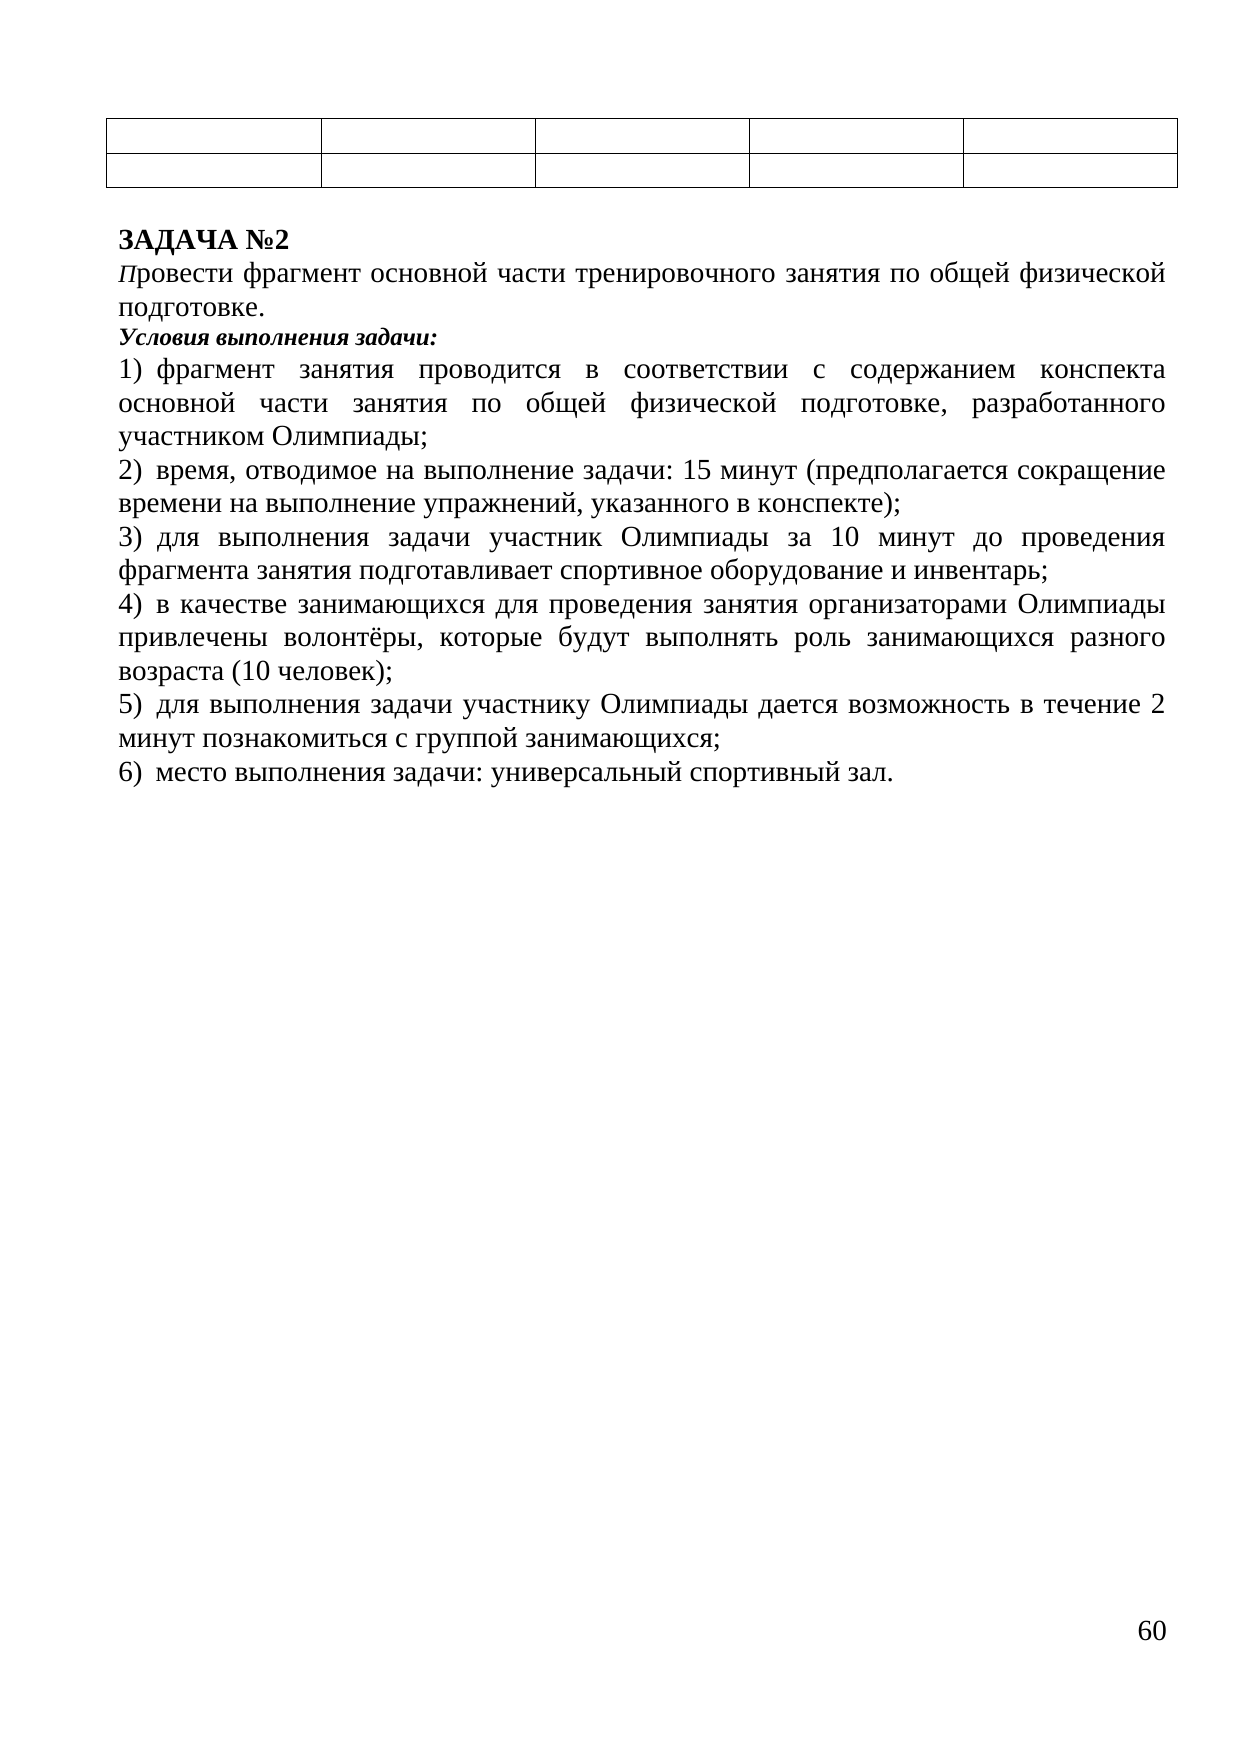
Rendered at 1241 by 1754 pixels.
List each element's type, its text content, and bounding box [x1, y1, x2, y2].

table_cell [322, 119, 535, 153]
table_cell [107, 154, 321, 187]
table_cell [964, 154, 1177, 187]
table_cell [107, 119, 321, 153]
list место выполнения задачи: универсальный спортивный зал. [118, 754, 1167, 787]
table_cell [750, 154, 963, 187]
table_cell [964, 119, 1177, 153]
text Провести фрагмент основной части тренировочного занятия по общей физической подготовке. [118, 255, 1167, 322]
table_cell [750, 119, 963, 153]
table_cell [536, 154, 749, 187]
table_cell [536, 119, 749, 153]
list фрагмент занятия проводится в соответствии с содержанием конспекта основной части занятия по общей физической подготовке, разработанного участником Олимпиады; [118, 351, 1167, 452]
text ЗАДАЧА №2 [118, 222, 1167, 255]
table_cell [322, 154, 535, 187]
list для выполнения задачи участник Олимпиады за 10 минут до проведения фрагмента занятия подготавливает спортивное оборудование и инвентарь; [118, 519, 1167, 586]
list время, отводимое на выполнение задачи: 15 минут (предполагается сокращение времени на выполнение упражнений, указанного в конспекте); [118, 452, 1167, 519]
text Условия выполнения задачи: [118, 322, 1167, 351]
list для выполнения задачи участнику Олимпиады дается возможность в течение 2 минут познакомиться с группой занимающихся; [118, 687, 1167, 754]
list в качестве занимающихся для проведения занятия организаторами Олимпиады привлечены волонтёры, которые будут выполнять роль занимающихся разного возраста (10 человек); [118, 586, 1167, 687]
